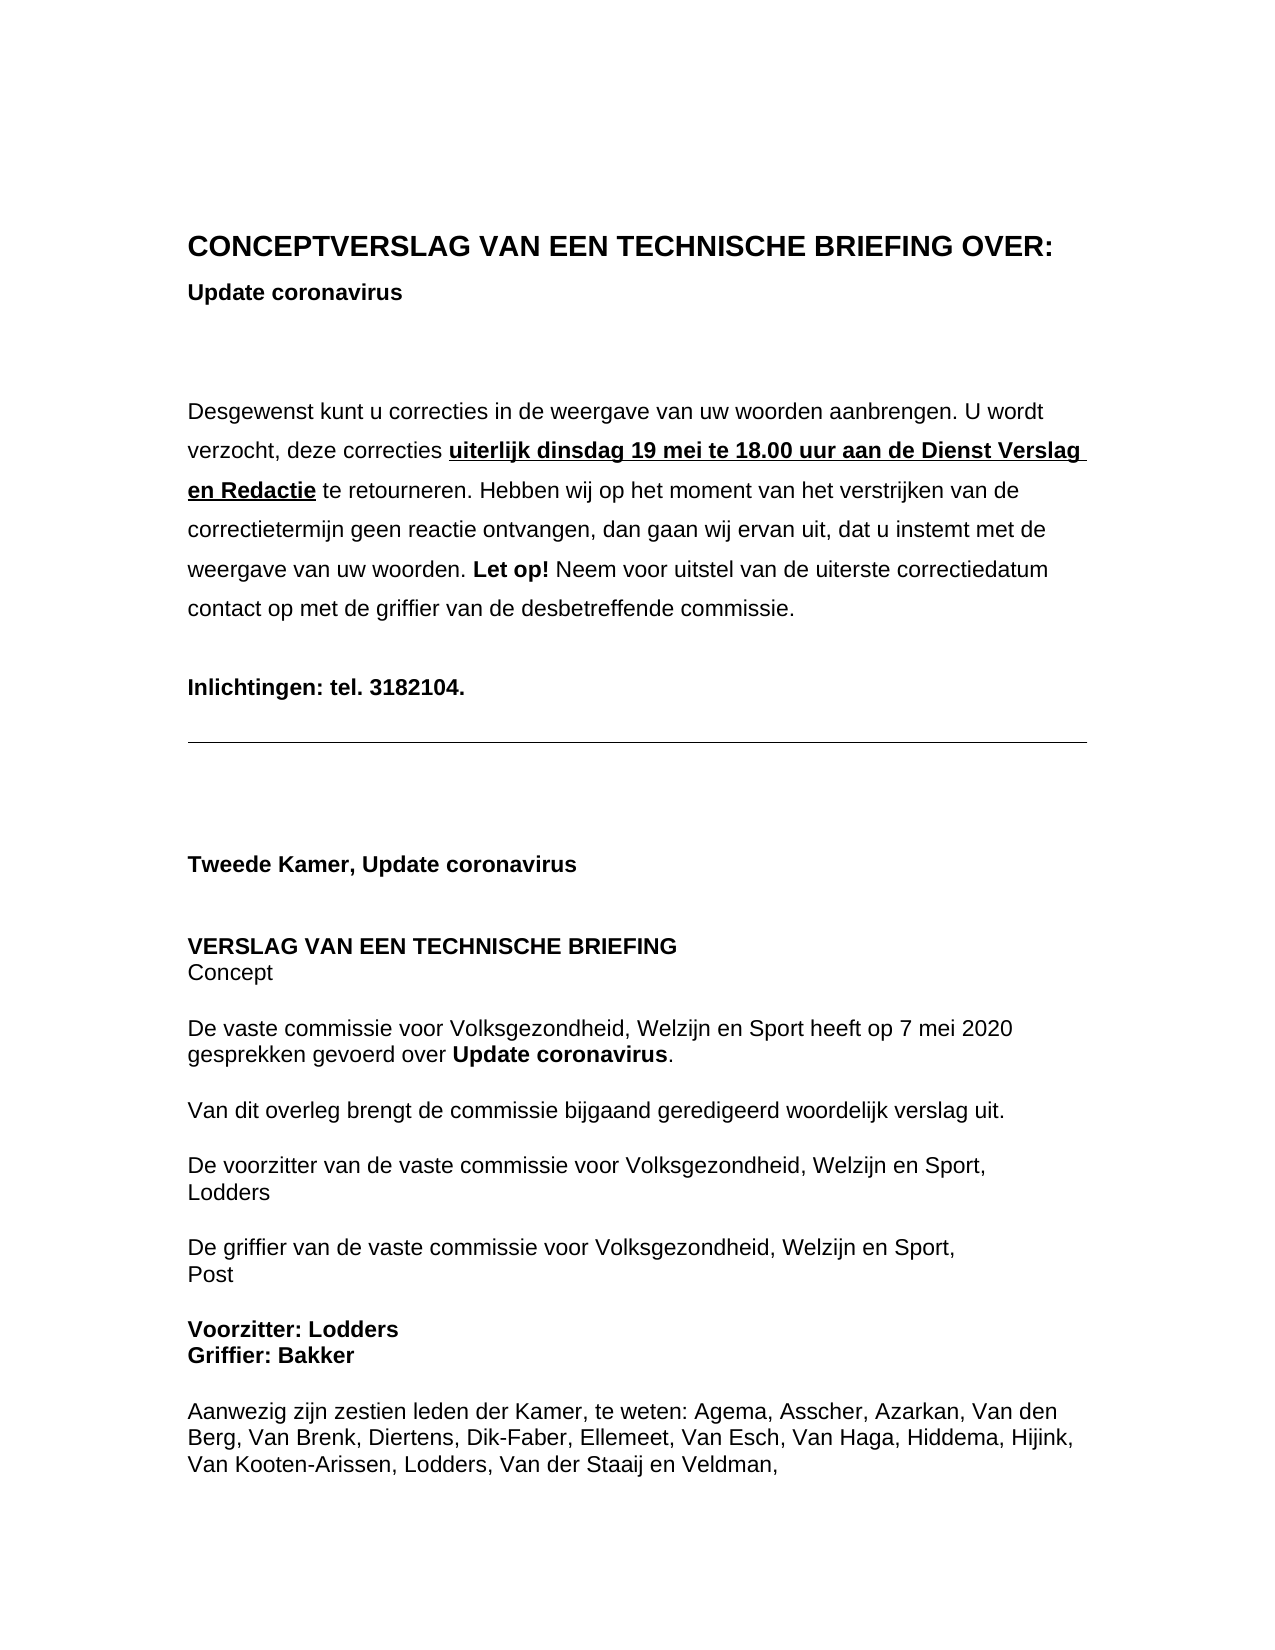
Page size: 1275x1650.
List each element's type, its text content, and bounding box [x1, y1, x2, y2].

text VERSLAG VAN EEN TECHNISCHE BRIEFING Concept [187, 907, 1087, 986]
text Inlichtingen: tel. 3182104. [187, 674, 1087, 700]
text CONCEPTVERSLAG VAN EEN TECHNISCHE BRIEFING OVER: [187, 229, 1087, 262]
text Aanwezig zijn zestien leden der Kamer, te weten: Agema, Asscher, Azarkan, Van den Berg, Van Brenk, Diertens, Dik-Faber, Ellemeet, Van Esch, Van Haga, Hiddema, Hijink, Van Kooten-Arissen, Lodders, Van der Staaij en Veldman, [187, 1398, 1087, 1477]
text Desgewenst kunt u correcties in de weergave van uw woorden aanbrengen. U wordt verzocht, deze correcties uiterlijk dinsdag 19 mei te 18.00 uur aan de Dienst Verslag en Redactie te retourneren. Hebben wij op het moment van het verstrijken van de correctietermijn geen reactie ontvangen, dan gaan wij ervan uit, dat u instemt met de weergave van uw woorden. Let op! Neem voor uitstel van de uiterste correctiedatum contact op met de griffier van de desbetreffende commissie. [187, 398, 1087, 621]
text Update coronavirus [187, 279, 1087, 306]
text De voorzitter van de vaste commissie voor Volksgezondheid, Welzijn en Sport, Lodders [187, 1152, 1087, 1205]
text Van dit overleg brengt de commissie bijgaand geredigeerd woordelijk verslag uit. [187, 1097, 1087, 1123]
text De vaste commissie voor Volksgezondheid, Welzijn en Sport heeft op 7 mei 2020 gesprekken gevoerd over Update coronavirus. [187, 1015, 1087, 1068]
text De griffier van de vaste commissie voor Volksgezondheid, Welzijn en Sport, Post [187, 1234, 1087, 1287]
text Voorzitter: Lodders Griffier: Bakker [187, 1316, 1087, 1369]
text Tweede Kamer, Update coronavirus [187, 825, 1087, 877]
